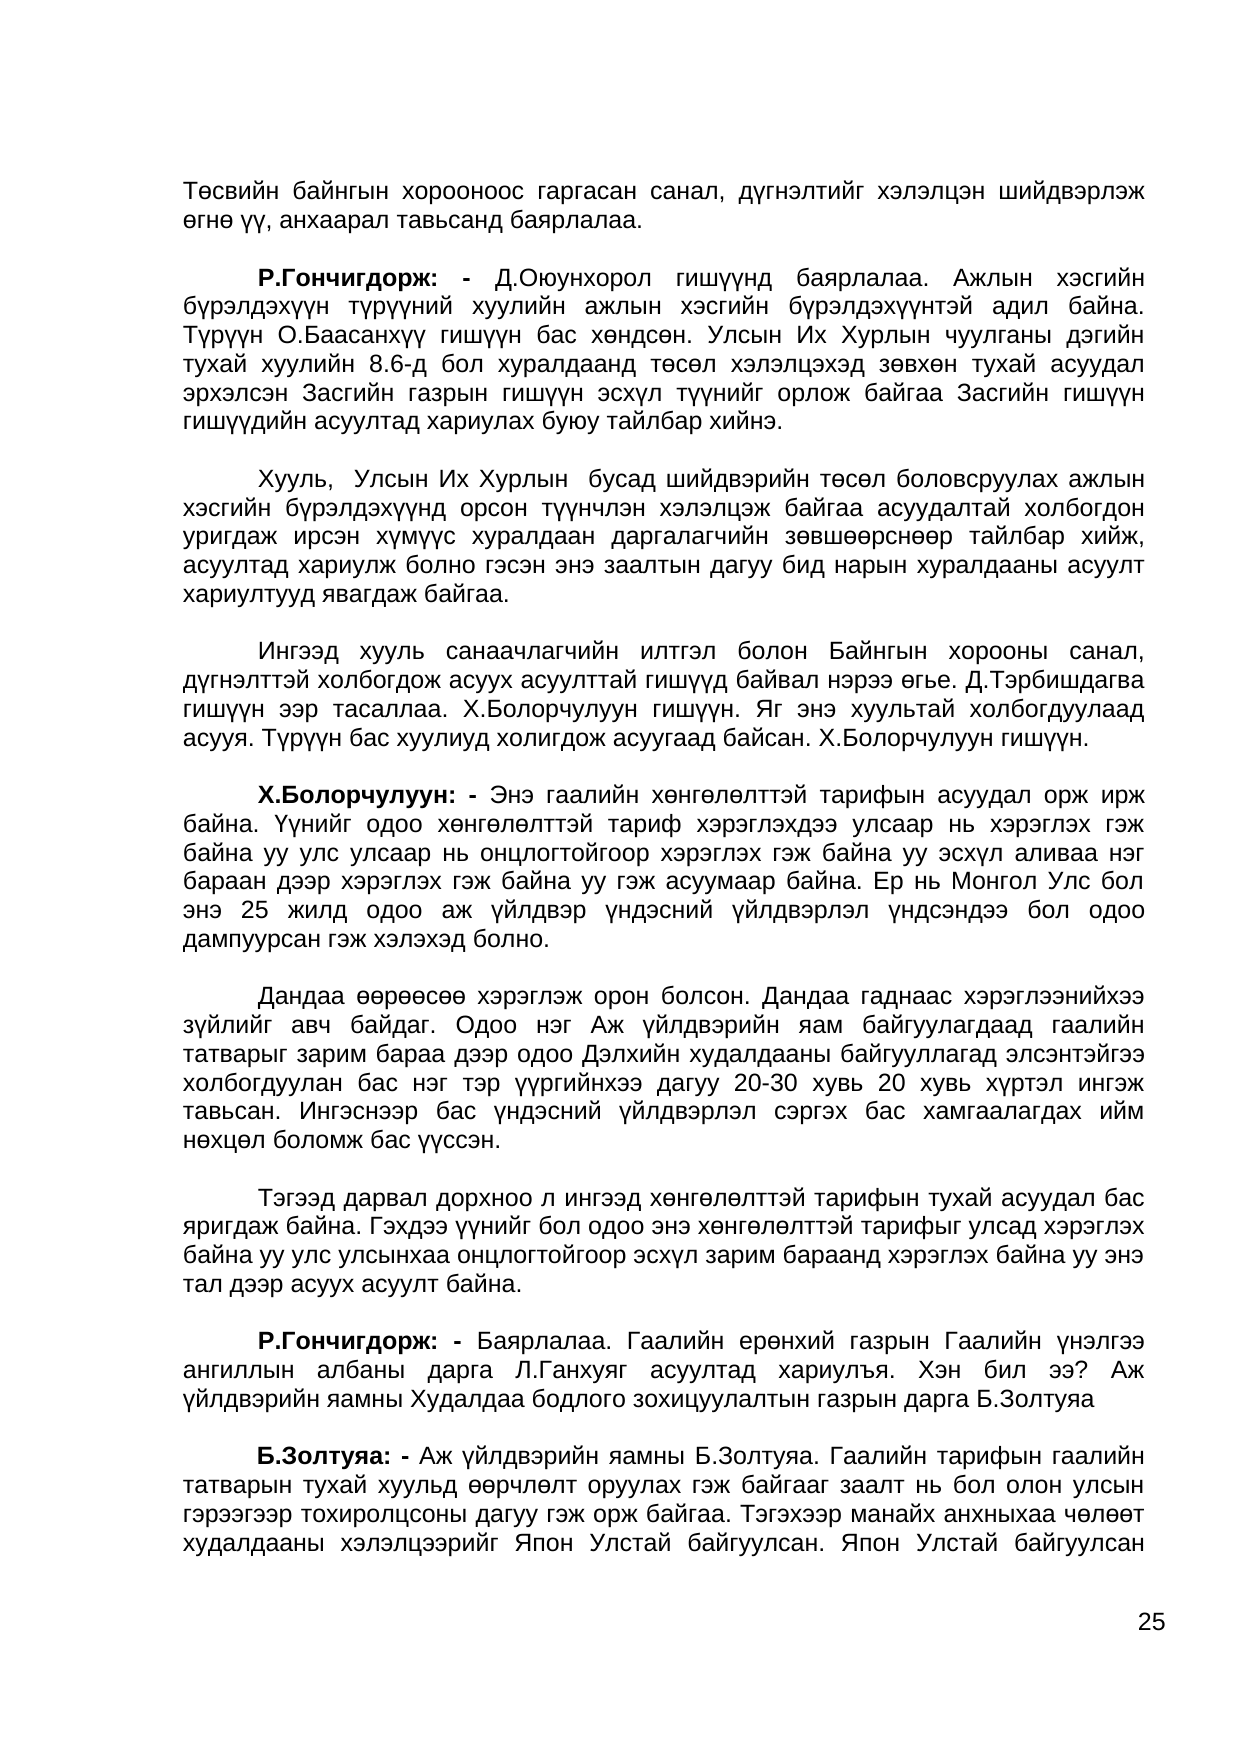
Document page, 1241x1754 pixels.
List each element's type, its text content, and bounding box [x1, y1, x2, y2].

text Дандаа өөрөөсөө хэрэглэж орон болсон. Дандаа гаднаас хэрэглээнийхээ зүйлийг авч байдаг. Одоо нэг Аж үйлдвэрийн яам байгуулагдаад гаалийн татварыг зарим бараа дээр одоо Дэлхийн худалдааны байгууллагад элсэнтэйгээ холбогдуулан бас нэг тэр үүргийнхээ дагуу 20-30 хувь 20 хувь хүртэл ингэж тавьсан. Ингэснээр бас үндэсний үйлдвэрлэл сэргэх бас хамгаалагдах ийм нөхцөл боломж бас үүссэн. [183, 981, 1146, 1154]
text Х.Болорчулуун: - Энэ гаалийн хөнгөлөлттэй тарифын асуудал орж ирж байна. Үүнийг одоо хөнгөлөлттэй тариф хэрэглэхдээ улсаар нь хэрэглэх гэж байна уу улс улсаар нь онцлогтойгоор хэрэглэх гэж байна уу эсхүл аливаа нэг бараан дээр хэрэглэх гэж байна уу гэж асуумаар байна. Ер нь Монгол Улс бол энэ 25 жилд одоо аж үйлдвэр үндэсний үйлдвэрлэл үндсэндээ бол одоо дампуурсан гэж хэлэхэд болно. [183, 780, 1146, 953]
text Ингээд хууль санаачлагчийн илтгэл болон Байнгын хорооны санал, дүгнэлттэй холбогдож асуух асуулттай гишүүд байвал нэрээ өгье. Д.Тэрбишдагва гишүүн ээр тасаллаа. Х.Болорчулуун гишүүн. Яг энэ хуультай холбогдуулаад асууя. Түрүүн бас хуулиуд холигдож асуугаад байсан. Х.Болорчулуун гишүүн. [183, 636, 1146, 751]
text Р.Гончигдорж: - Баярлалаа. Гаалийн ерөнхий газрын Гаалийн үнэлгээ ангиллын албаны дарга Л.Ганхуяг асуултад хариулъя. Хэн бил ээ? Аж үйлдвэрийн яамны Худалдаа бодлого зохицуулалтын газрын дарга Б.Золтуяа [183, 1326, 1146, 1413]
text Р.Гончигдорж: - Д.Оюунхорол гишүүнд баярлалаа. Ажлын хэсгийн бүрэлдэхүүн түрүүний хуулийн ажлын хэсгийн бүрэлдэхүүнтэй адил байна. Түрүүн О.Баасанхүү гишүүн бас хөндсөн. Улсын Их Хурлын чуулганы дэгийн тухай хуулийн 8.6-д бол хуралдаанд төсөл хэлэлцэхэд зөвхөн тухай асуудал эрхэлсэн Засгийн газрын гишүүн эсхүл түүнийг орлож байгаа Засгийн гишүүн гишүүдийн асуултад хариулах буюу тайлбар хийнэ. [183, 263, 1146, 435]
text Тэгээд дарвал дорхноо л ингээд хөнгөлөлттэй тарифын тухай асуудал бас яригдаж байна. Гэхдээ үүнийг бол одоо энэ хөнгөлөлттэй тарифыг улсад хэрэглэх байна уу улс улсынхаа онцлогтойгоор эсхүл зарим бараанд хэрэглэх байна уу энэ тал дээр асуух асуулт байна. [183, 1183, 1146, 1298]
text Хууль, Улсын Их Хурлын бусад шийдвэрийн төсөл боловсруулах ажлын хэсгийн бүрэлдэхүүнд орсон түүнчлэн хэлэлцэж байгаа асуудалтай холбогдон уригдаж ирсэн хүмүүс хуралдаан даргалагчийн зөвшөөрснөөр тайлбар хийж, асуултад хариулж болно гэсэн энэ заалтын дагуу бид нарын хуралдааны асуулт хариултууд явагдаж байгаа. [183, 464, 1146, 608]
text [183, 1441, 1146, 1556]
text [183, 176, 1146, 234]
